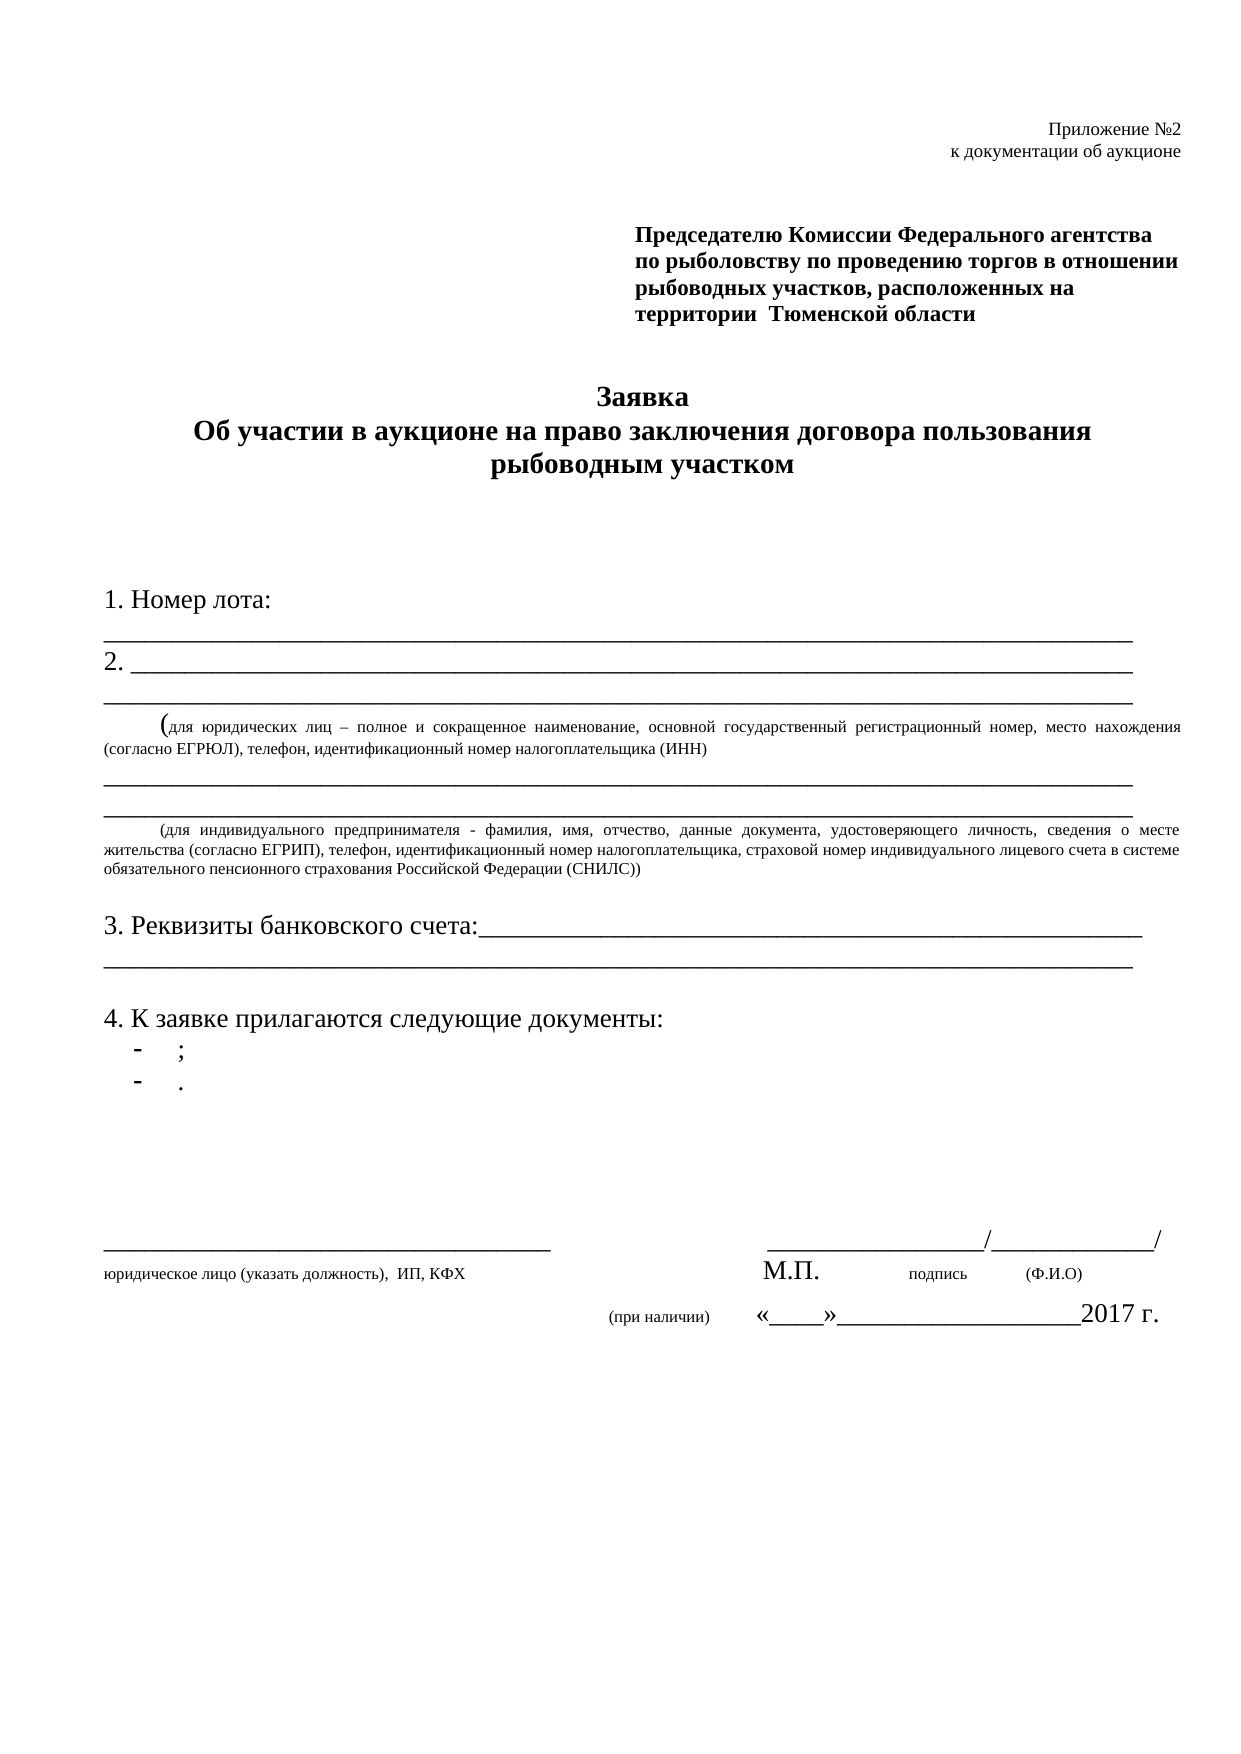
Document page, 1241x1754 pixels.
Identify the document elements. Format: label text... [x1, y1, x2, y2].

text ____________________________________________________________________________ [103, 789, 1181, 820]
text (для юридических лиц – полное и сокращенное наименование, основной государственный регистрационный номер, место нахождения (согласно ЕГРЮЛ), телефон, идентификационный номер налогоплательщика (ИНН) [103, 707, 1181, 758]
text ____________________________________________________________________________ [103, 614, 1181, 645]
text Председателю Комиссии Федерального агентства по рыболовству по проведению торгов в отношении рыбоводных участков, расположенных на территории Тюменской области [635, 221, 1181, 327]
text 2. __________________________________________________________________________ [103, 645, 1181, 676]
text ____________________________________________________________________________ [103, 758, 1181, 789]
text ____________________________________________________________________________ [103, 940, 1181, 971]
text Приложение №2 [103, 118, 1181, 140]
text (при наличии) «____»__________________2017 г. [103, 1297, 1181, 1328]
list ; [103, 1033, 1181, 1064]
text _________________________________ ________________/____________/ [103, 1223, 1181, 1254]
list . [103, 1064, 1181, 1096]
text 1. Номер лота: [103, 583, 1181, 614]
text ____________________________________________________________________________ [103, 676, 1181, 707]
text Заявка [103, 379, 1181, 413]
text (для индивидуального предпринимателя - фамилия, имя, отчество, данные документа, удостоверяющего личность, сведения о месте жительства (согласно ЕГРИП), телефон, идентификационный номер налогоплательщика, страховой номер индивидуального лицевого счета в системе обязательного пенсионного страхования Российской Федерации (СНИЛС)) [103, 820, 1181, 878]
text 4. К заявке прилагаются следующие документы: [103, 1002, 1181, 1033]
text юридическое лицо (указать должность), ИП, КФХ М.П. подпись (Ф.И.О) [103, 1254, 1181, 1285]
text 3. Реквизиты банковского счета:_________________________________________________ [103, 909, 1181, 940]
text Об участии в аукционе на право заключения договора пользования рыбоводным участком [103, 413, 1181, 480]
text к документации об аукционе [103, 140, 1181, 161]
